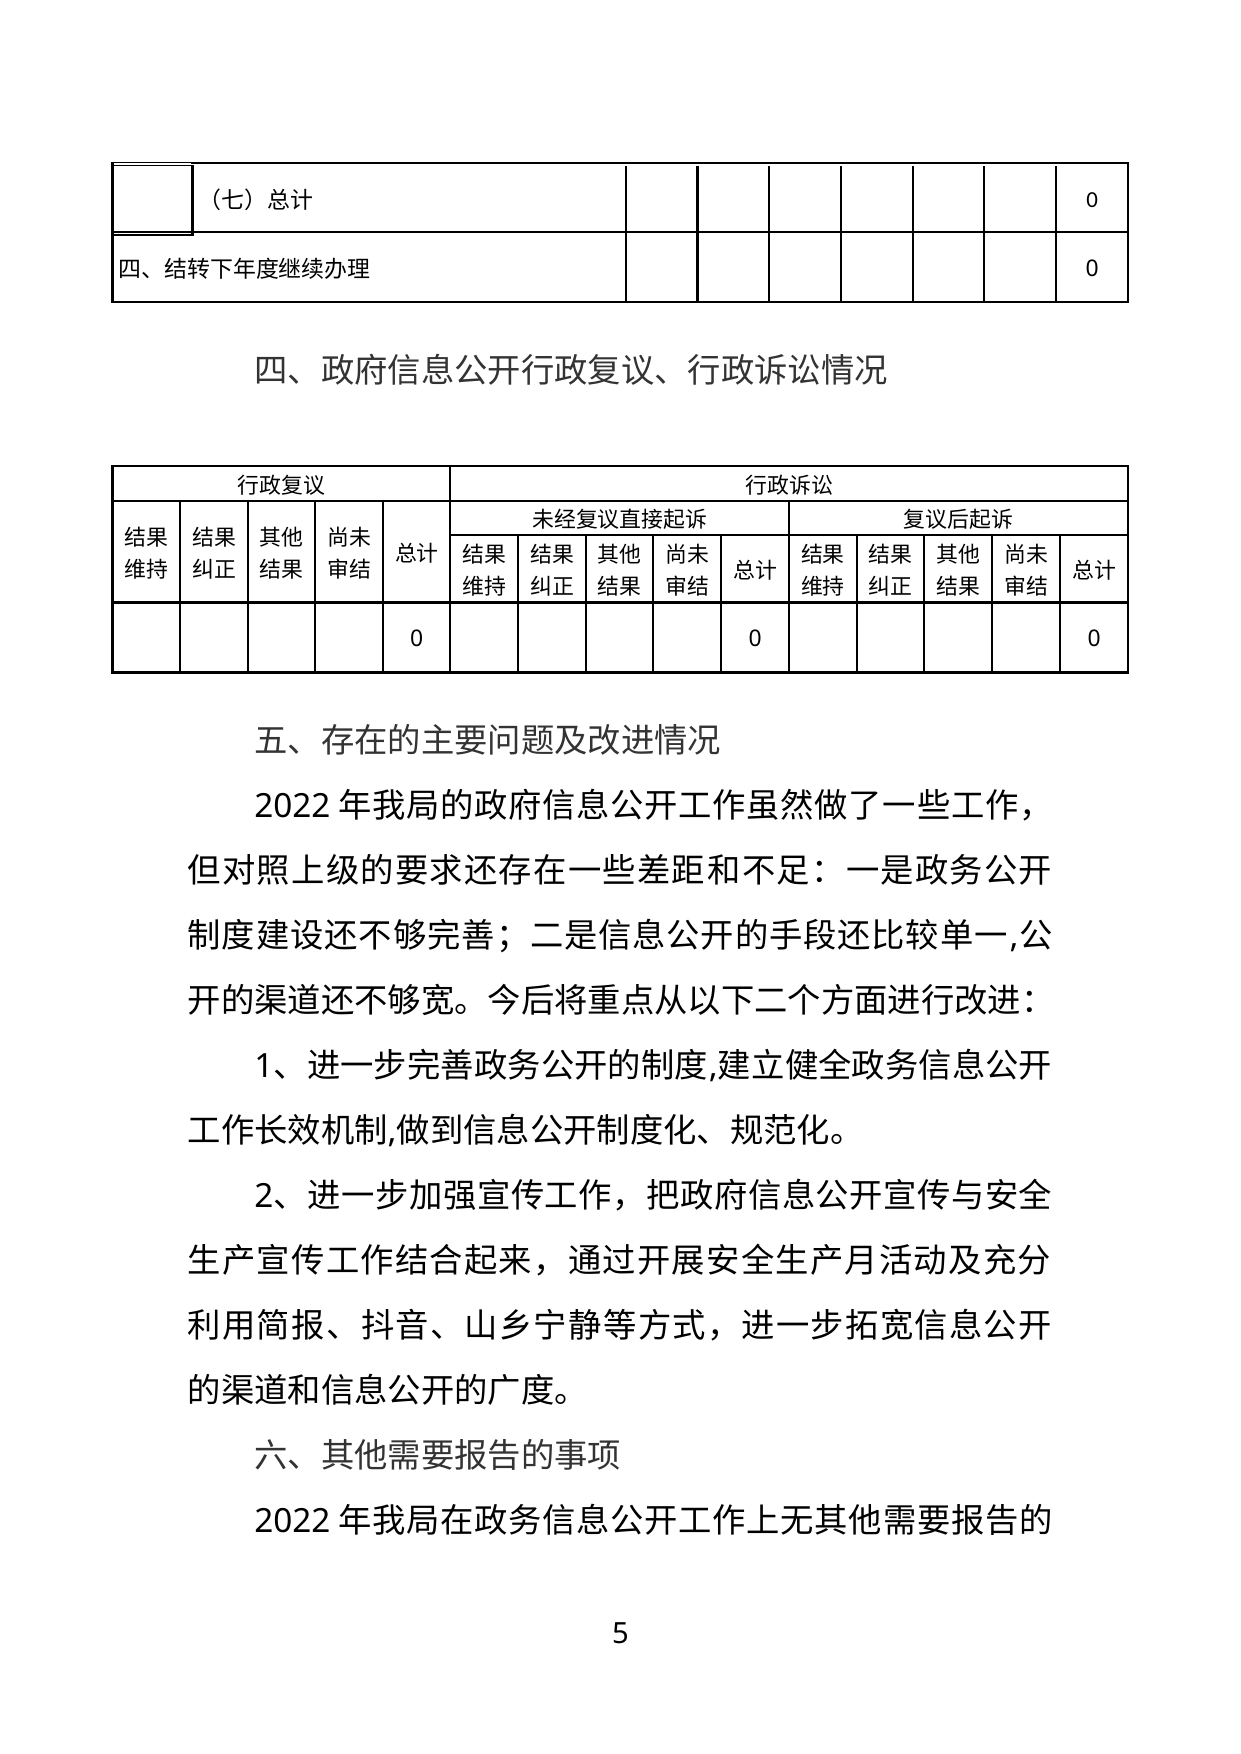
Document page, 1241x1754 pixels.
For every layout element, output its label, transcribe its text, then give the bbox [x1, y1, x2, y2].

table_cell [249, 604, 314, 671]
text 四、政府信息公开行政复议、行政诉讼情况 [187, 335, 1053, 400]
table_cell [654, 604, 720, 671]
table_cell 未经复议直接起诉 [451, 502, 788, 534]
text 六、其他需要报告的事项 [187, 1421, 1053, 1486]
table_cell 0 [1056, 164, 1127, 231]
table_cell 尚未 审结 [654, 536, 720, 601]
table_header 行政复议 [114, 467, 449, 500]
table_header 行政诉讼 [451, 467, 1127, 500]
table_cell 总计 [1061, 536, 1127, 601]
table_cell 结果 纠正 [858, 536, 923, 601]
table_cell [627, 233, 696, 301]
table_cell [587, 604, 652, 671]
table_cell 四、结转下年度继续办理 [114, 233, 625, 301]
table_cell [913, 164, 984, 231]
list 2、进一步加强宣传工作，把政府信息公开宣传与安全生产宣传工作结合起来，通过开展安全生产月活动及充分利用简报、抖音、山乡宁静等方式，进一步拓宽信息公开的渠道和信息公开的广度。 [187, 1161, 1053, 1421]
table_cell [858, 604, 923, 671]
table_cell 结果维持 [114, 502, 179, 601]
table_cell [925, 604, 991, 671]
table_cell [841, 164, 913, 231]
table_cell 其他 结果 [249, 502, 314, 601]
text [187, 1486, 1053, 1551]
table_cell 结果 纠正 [181, 502, 247, 601]
table_cell 其他 结果 [925, 536, 991, 601]
table_cell 0 [1061, 604, 1127, 671]
table_cell [769, 164, 841, 231]
table_cell [698, 164, 769, 231]
table_cell [984, 164, 1056, 231]
table_cell 总计 [722, 536, 788, 601]
text 2022年我局的政府信息公开工作虽然做了一些工作，但对照上级的要求还存在一些差距和不足：一是政务公开制度建设还不够完善；二是信息公开的手段还比较单一,公开的渠道还不够宽。今后将重点从以下二个方面进行改进： [187, 771, 1053, 1031]
table_cell [181, 604, 247, 671]
table_cell [114, 604, 179, 671]
table_cell [993, 604, 1059, 671]
table_cell 结果 维持 [451, 536, 517, 601]
table_cell 总计 [384, 502, 449, 601]
table_cell [842, 233, 912, 301]
table_cell （七）总计 [193, 164, 626, 231]
list 1、进一步完善政务公开的制度,建立健全政务信息公开工作长效机制,做到信息公开制度化、规范化。 [187, 1031, 1053, 1161]
table_cell 结果 维持 [790, 536, 856, 601]
table_cell 尚未 审结 [316, 502, 382, 601]
text 五、存在的主要问题及改进情况 [187, 706, 1053, 771]
table_cell 其他 结果 [587, 536, 652, 601]
table_cell [519, 604, 585, 671]
table_cell [790, 604, 856, 671]
table_cell 0 [1057, 233, 1127, 301]
table_cell [626, 164, 697, 231]
table_cell 尚未 审结 [993, 536, 1059, 601]
table_cell [985, 233, 1055, 301]
table_cell 结果 纠正 [519, 536, 585, 601]
table_cell [316, 604, 382, 671]
table_cell 0 [722, 604, 788, 671]
table_cell [451, 604, 517, 671]
table_cell [770, 233, 840, 301]
table_cell [914, 233, 983, 301]
table_cell 0 [384, 604, 449, 671]
table_cell 复议后起诉 [790, 502, 1127, 534]
table_cell [699, 233, 768, 301]
